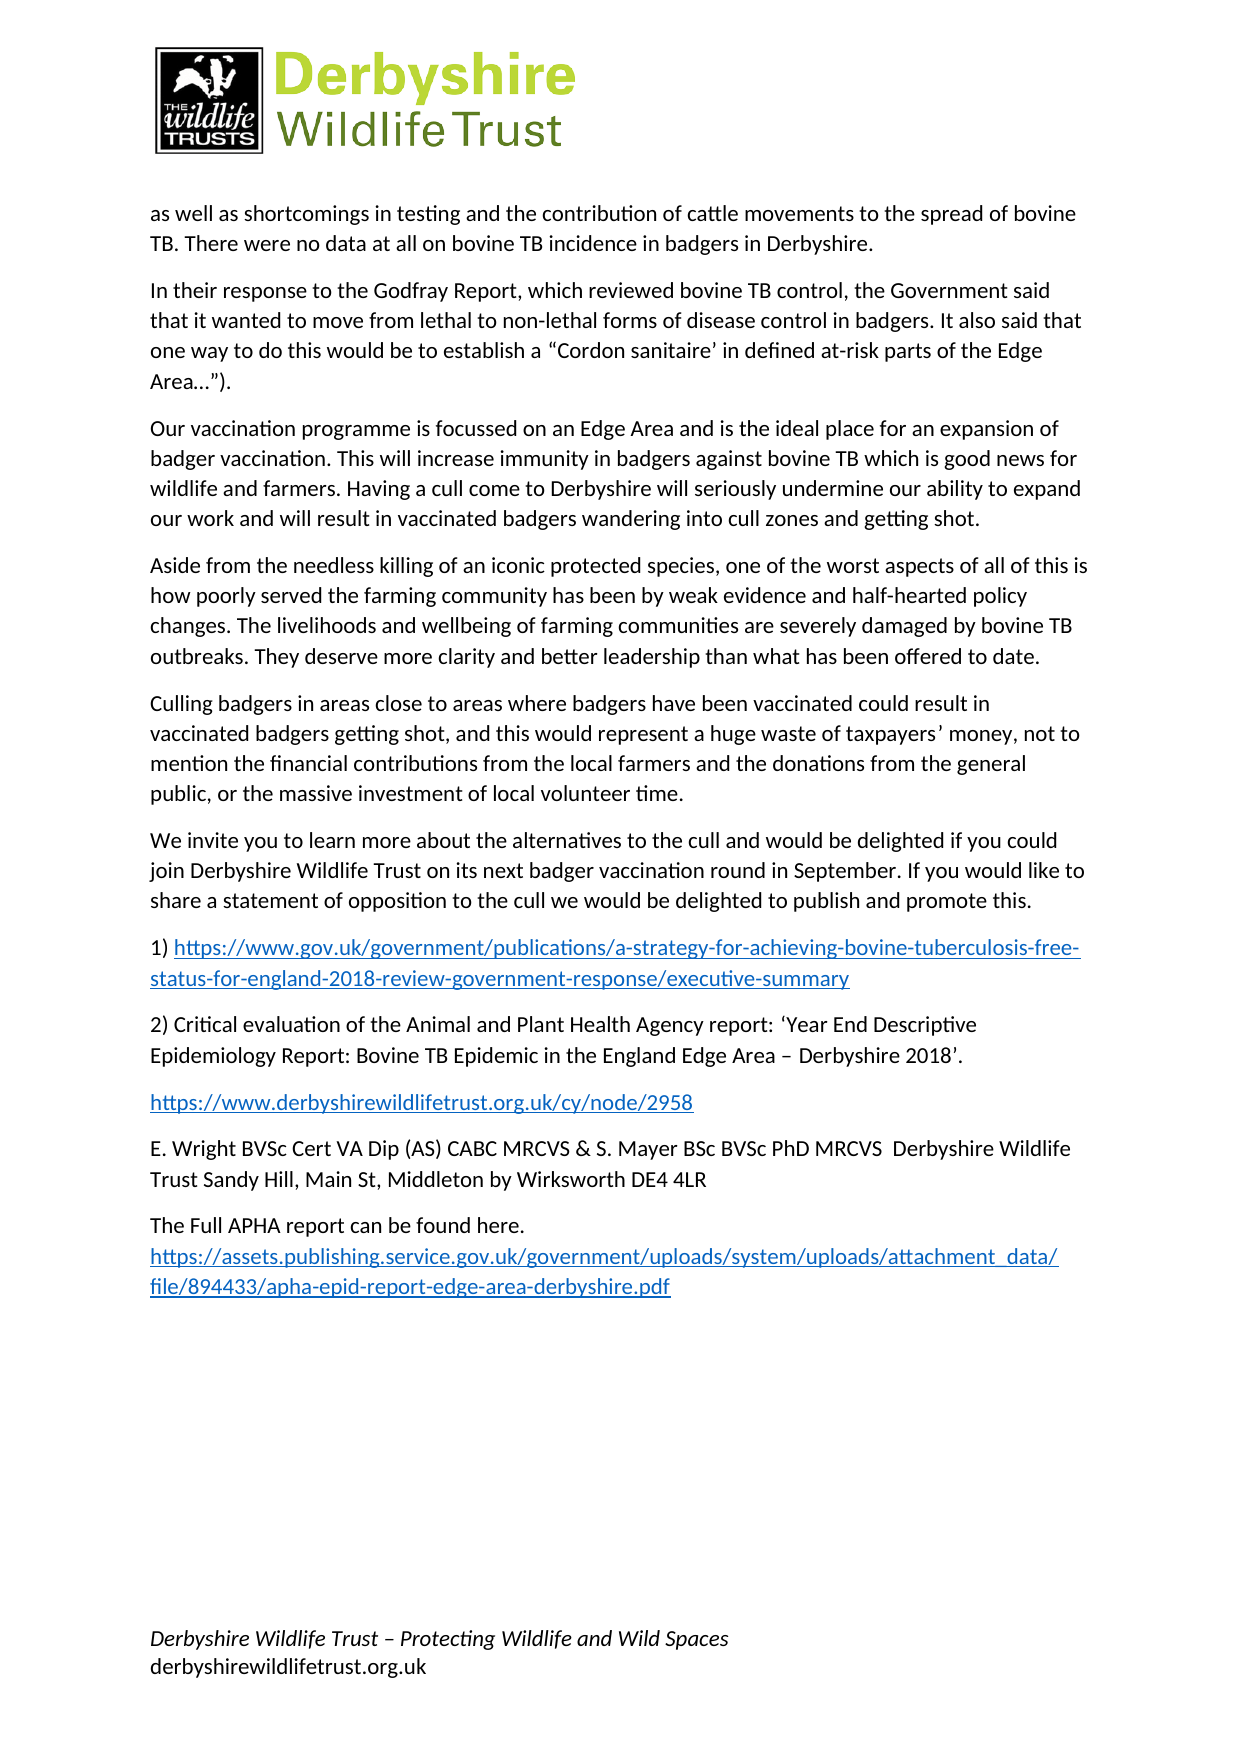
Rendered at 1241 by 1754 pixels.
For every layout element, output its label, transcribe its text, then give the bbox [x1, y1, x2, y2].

text In their response to the Godfray Report, which reviewed bovine TB control, the Government said that it wanted to move from lethal to non-lethal forms of disease control in badgers. It also said that one way to do this would be to establish a “Cordon sanitaire’ in defined at-risk parts of the Edge Area…”). [150, 276, 1090, 395]
text Aside from the needless killing of an iconic protected species, one of the worst aspects of all of this is how poorly served the farming community has been by weak evidence and half-hearted policy changes. The livelihoods and wellbeing of farming communities are severely damaged by bovine TB outbreaks. They deserve more clarity and better leadership than what has been offered to date. [150, 551, 1090, 670]
text 1) https://www.gov.uk/government/publications/a-strategy-for-achieving-bovine-tuberculosis-free-status-for-england-2018-review-government-response/executive-summary [150, 933, 1090, 992]
text E. Wright BVSc Cert VA Dip (AS) CABC MRCVS & S. Mayer BSc BVSc PhD MRCVS Derbyshire Wildlife Trust Sandy Hill, Main St, Middleton by Wirksworth DE4 4LR [150, 1134, 1090, 1193]
text We invite you to learn more about the alternatives to the cull and would be delighted if you could join Derbyshire Wildlife Trust on its next badger vaccination round in September. If you would like to share a statement of opposition to the cull we would be delighted to publish and promote this. [150, 826, 1090, 914]
picture [150, 44, 595, 156]
text The Full APHA report can be found here. https://assets.publishing.service.gov.uk/government/uploads/system/uploads/attachment_data/file/894433/apha-epid-report-edge-area-derbyshire.pdf [150, 1212, 1090, 1300]
text Culling badgers in areas close to areas where badgers have been vaccinated could result in vaccinated badgers getting shot, and this would represent a huge waste of taxpayers’ money, not to mention the financial contributions from the local farmers and the donations from the general public, or the massive investment of local volunteer time. [150, 689, 1090, 807]
text 2) Critical evaluation of the Animal and Plant Health Agency report: ‘Year End Descriptive Epidemiology Report: Bovine TB Epidemic in the England Edge Area – Derbyshire 2018’. [150, 1011, 1090, 1069]
text https://www.derbyshirewildlifetrust.org.uk/cy/node/2958 [150, 1088, 1090, 1116]
text Our vaccination programme is focussed on an Edge Area and is the ideal place for an expansion of badger vaccination. This will increase immunity in badgers against bovine TB which is good news for wildlife and farmers. Having a cull come to Derbyshire will seriously undermine our ability to expand our work and will result in vaccinated badgers wandering into cull zones and getting shot. [150, 414, 1090, 532]
